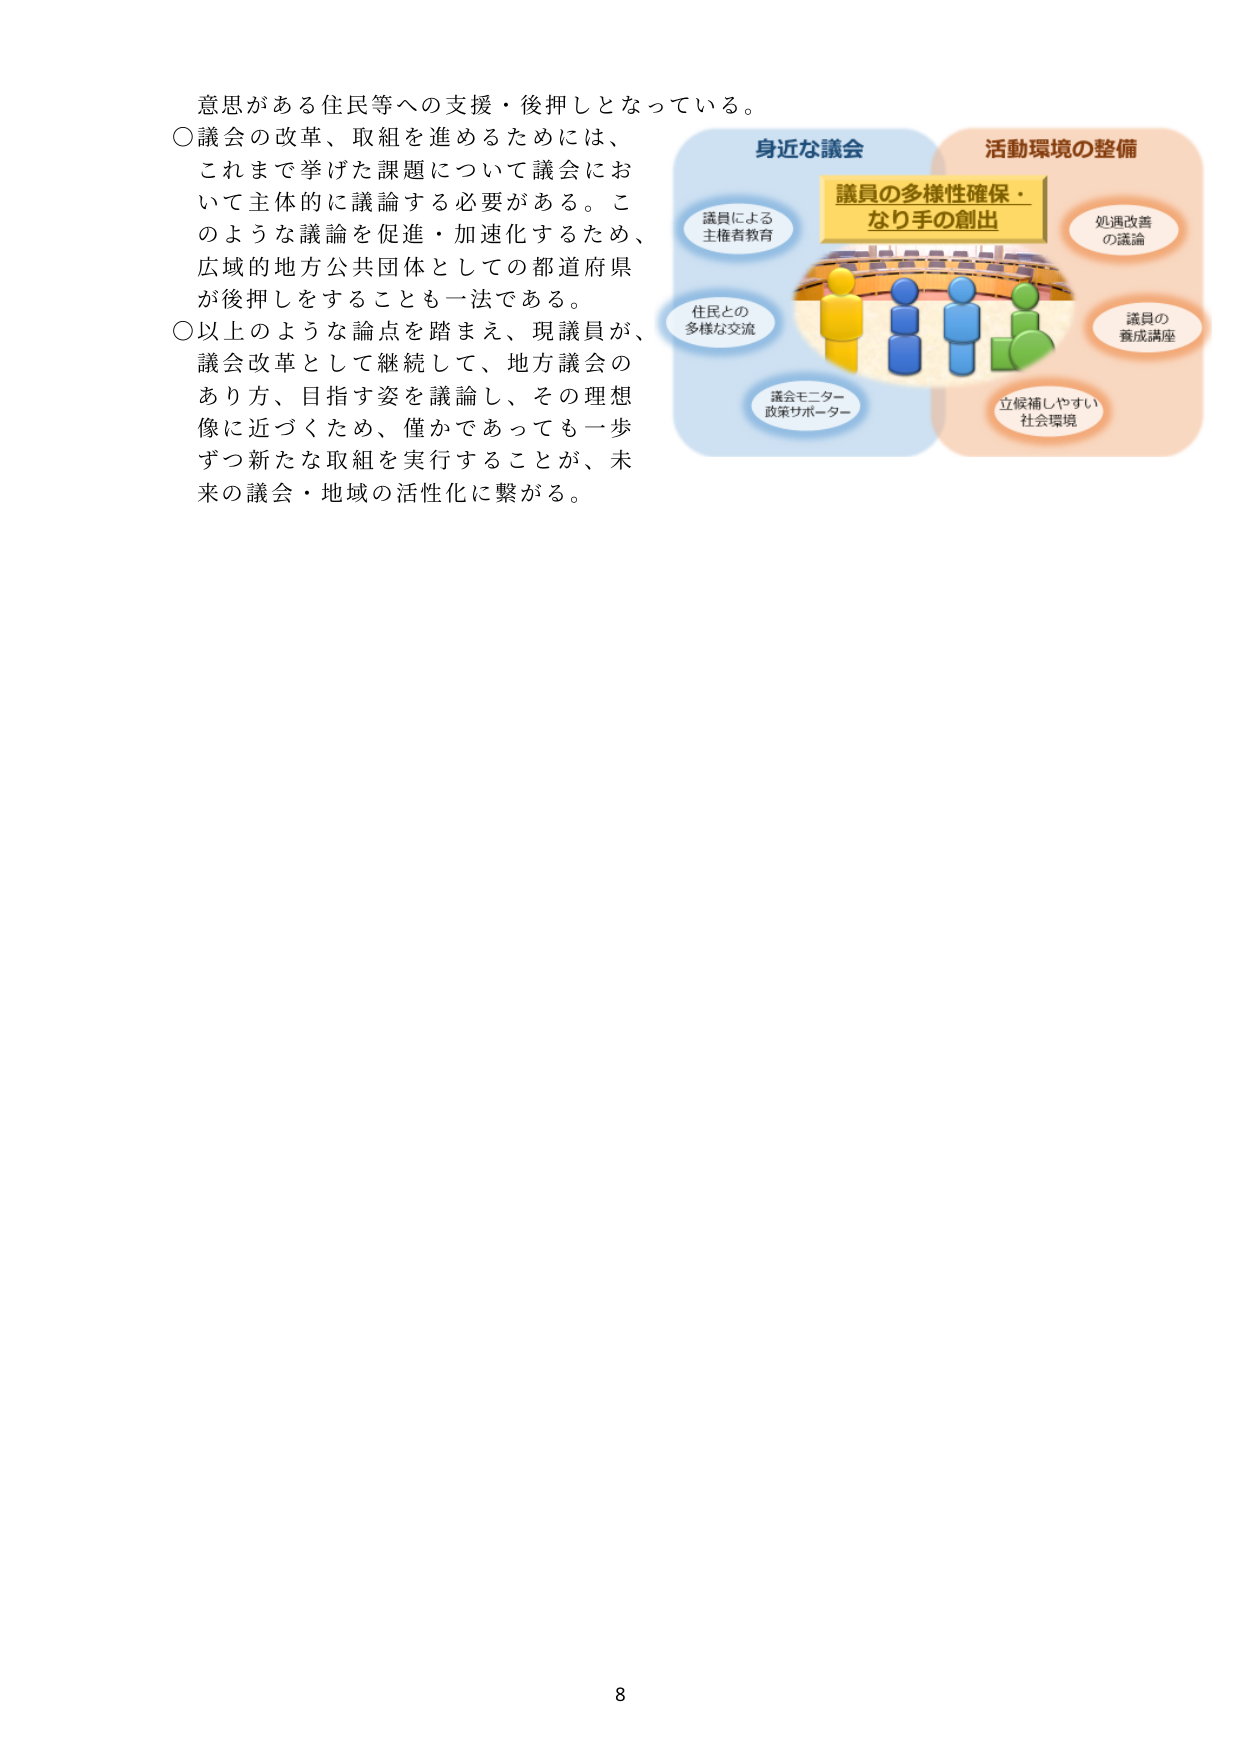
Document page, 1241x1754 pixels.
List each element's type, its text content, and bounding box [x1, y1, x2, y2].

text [169, 88, 1093, 120]
text 〇以上のような論点を踏まえ、現議員が、議会改革として継続して、地方議会のあり方、目指す姿を議論し、その理想像に近づくため、僅かであっても一歩ずつ新たな取組を実行することが、未来の議会・地域の活性化に繋がる。 [169, 314, 1093, 508]
text 〇議会の改革、取組を進めるためには、これまで挙げた課題について議会において主体的に議論する必要がある。このような議論を促進・加速化するため、広域的地方公共団体としての都道府県が後押しをすることも一法である。 [169, 120, 1093, 314]
picture [652, 121, 1171, 461]
